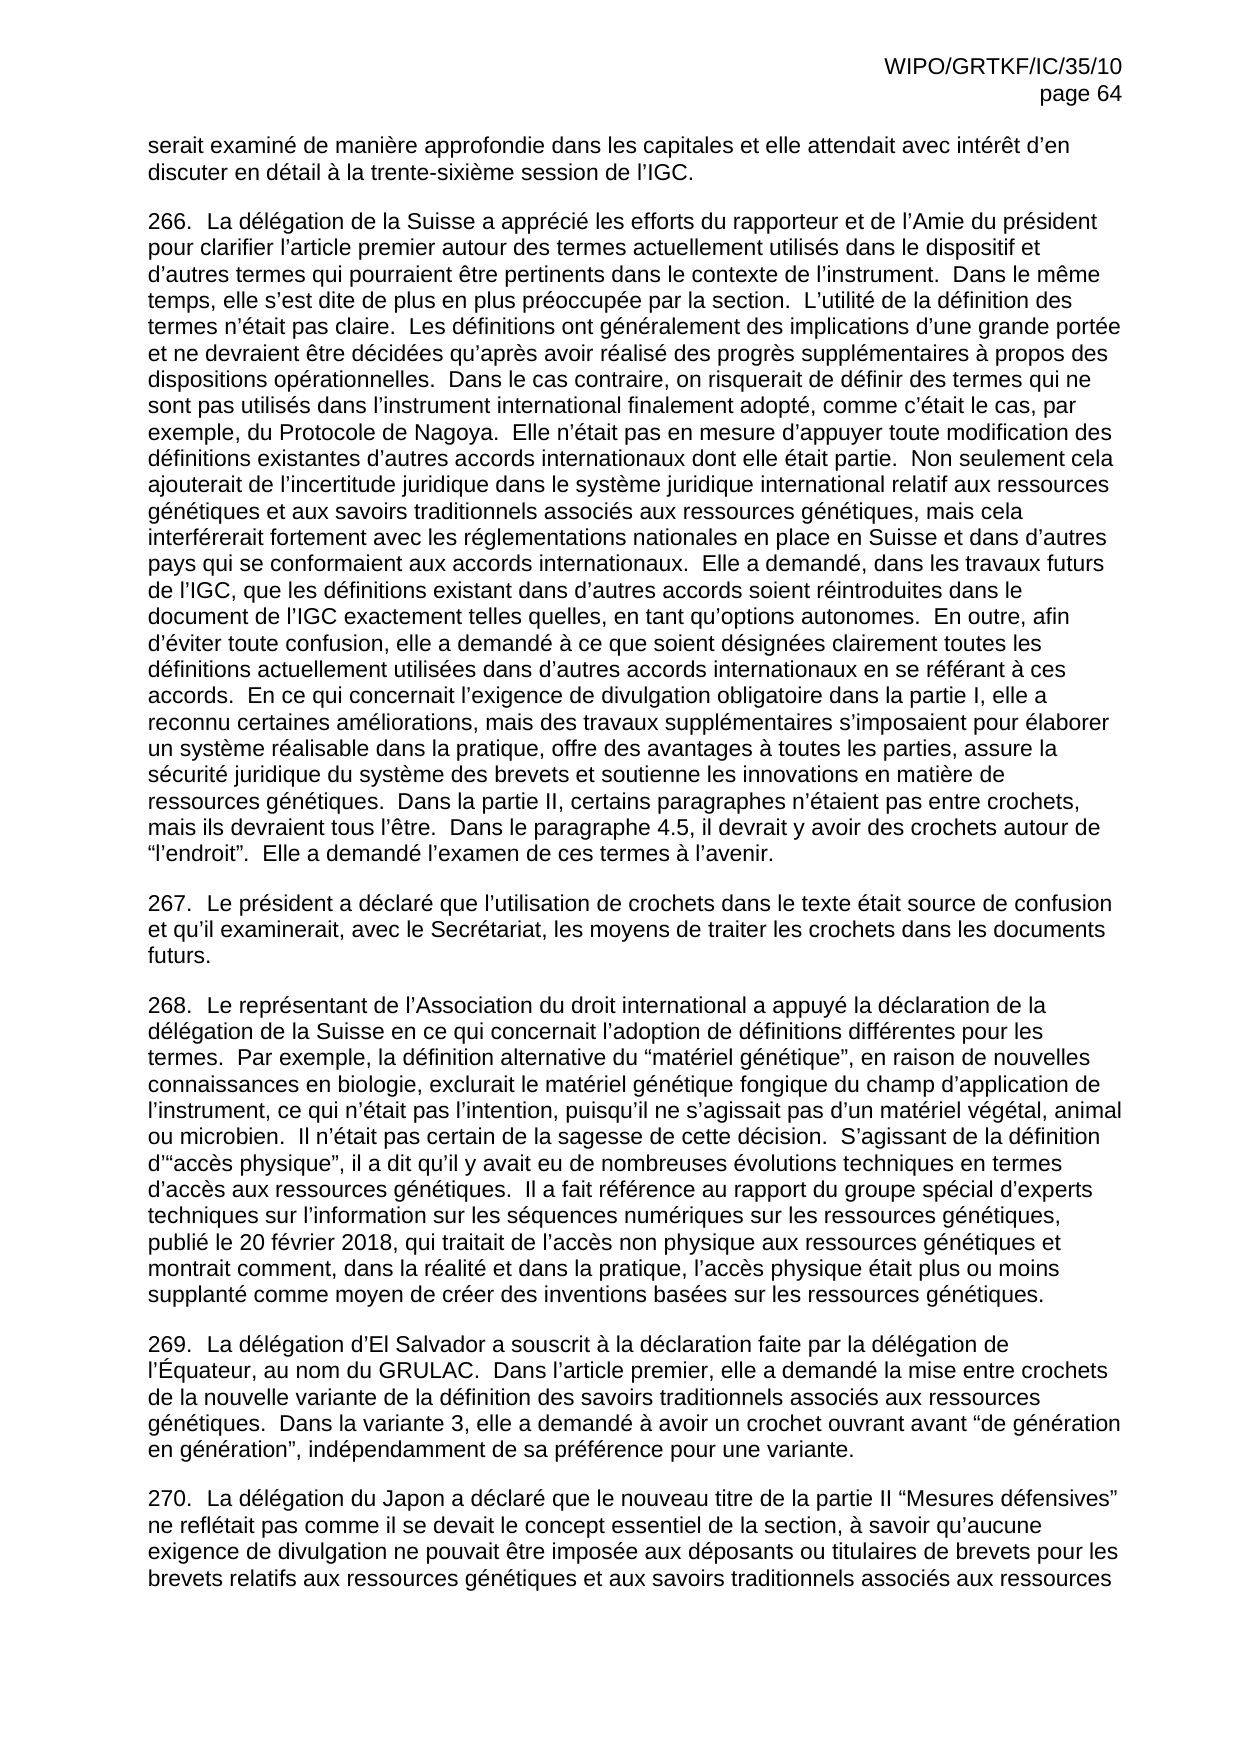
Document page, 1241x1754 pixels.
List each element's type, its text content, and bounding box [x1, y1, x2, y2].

list Le représentant de l’Association du droit international a appuyé la déclaration de la délégation de la Suisse en ce qui concernait l’adoption de définitions différentes pour les termes. Par exemple, la définition alternative du “matériel génétique”, en raison de nouvelles connaissances en biologie, exclurait le matériel génétique fongique du champ d’application de l’instrument, ce qui n’était pas l’intention, puisqu’il ne s’agissait pas d’un matériel végétal, animal ou microbien. Il n’était pas certain de la sagesse de cette décision. S’agissant de la définition d’“accès physique”, il a dit qu’il y avait eu de nombreuses évolutions techniques en termes d’accès aux ressources génétiques. Il a fait référence au rapport du groupe spécial d’experts techniques sur l’information sur les séquences numériques sur les ressources génétiques, publié le 20 février 2018, qui traitait de l’accès non physique aux ressources génétiques et montrait comment, dans la réalité et dans la pratique, l’accès physique était plus ou moins supplanté comme moyen de créer des inventions basées sur les ressources génétiques. [148, 992, 1122, 1308]
list Le président a déclaré que l’utilisation de crochets dans le texte était source de confusion et qu’il examinerait, avec le Secrétariat, les moyens de traiter les crochets dans les documents futurs. [148, 889, 1122, 969]
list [148, 1485, 1122, 1591]
list La délégation de la Suisse a apprécié les efforts du rapporteur et de l’Amie du président pour clarifier l’article premier autour des termes actuellement utilisés dans le dispositif et d’autres termes qui pourraient être pertinents dans le contexte de l’instrument. Dans le même temps, elle s’est dite de plus en plus préoccupée par la section. L’utilité de la définition des termes n’était pas claire. Les définitions ont généralement des implications d’une grande portée et ne devraient être décidées qu’après avoir réalisé des progrès supplémentaires à propos des dispositions opérationnelles. Dans le cas contraire, on risquerait de définir des termes qui ne sont pas utilisés dans l’instrument international finalement adopté, comme c’était le cas, par exemple, du Protocole de Nagoya. Elle n’était pas en mesure d’appuyer toute modification des définitions existantes d’autres accords internationaux dont elle était partie. Non seulement cela ajouterait de l’incertitude juridique dans le système juridique international relatif aux ressources génétiques et aux savoirs traditionnels associés aux ressources génétiques, mais cela interférerait fortement avec les réglementations nationales en place en Suisse et dans d’autres pays qui se conformaient aux accords internationaux. Elle a demandé, dans les travaux futurs de l’IGC, que les définitions existant dans d’autres accords soient réintroduites dans le document de l’IGC exactement telles quelles, en tant qu’options autonomes. En outre, afin d’éviter toute confusion, elle a demandé à ce que soient désignées clairement toutes les définitions actuellement utilisées dans d’autres accords internationaux en se référant à ces accords. En ce qui concernait l’exigence de divulgation obligatoire dans la partie I, elle a reconnu certaines améliorations, mais des travaux supplémentaires s’imposaient pour élaborer un système réalisable dans la pratique, offre des avantages à toutes les parties, assure la sécurité juridique du système des brevets et soutienne les innovations en matière de ressources génétiques. Dans la partie II, certains paragraphes n’étaient pas entre crochets, mais ils devraient tous l’être. Dans le paragraphe 4.5, il devrait y avoir des crochets autour de “l’endroit”. Elle a demandé l’examen de ces termes à l’avenir. [148, 208, 1122, 867]
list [148, 132, 1122, 185]
list La délégation d’El Salvador a souscrit à la déclaration faite par la délégation de l’Équateur, au nom du GRULAC. Dans l’article premier, elle a demandé la mise entre crochets de la nouvelle variante de la définition des savoirs traditionnels associés aux ressources génétiques. Dans la variante 3, elle a demandé à avoir un crochet ouvrant avant “de génération en génération”, indépendamment de sa préférence pour une variante. [148, 1331, 1122, 1462]
